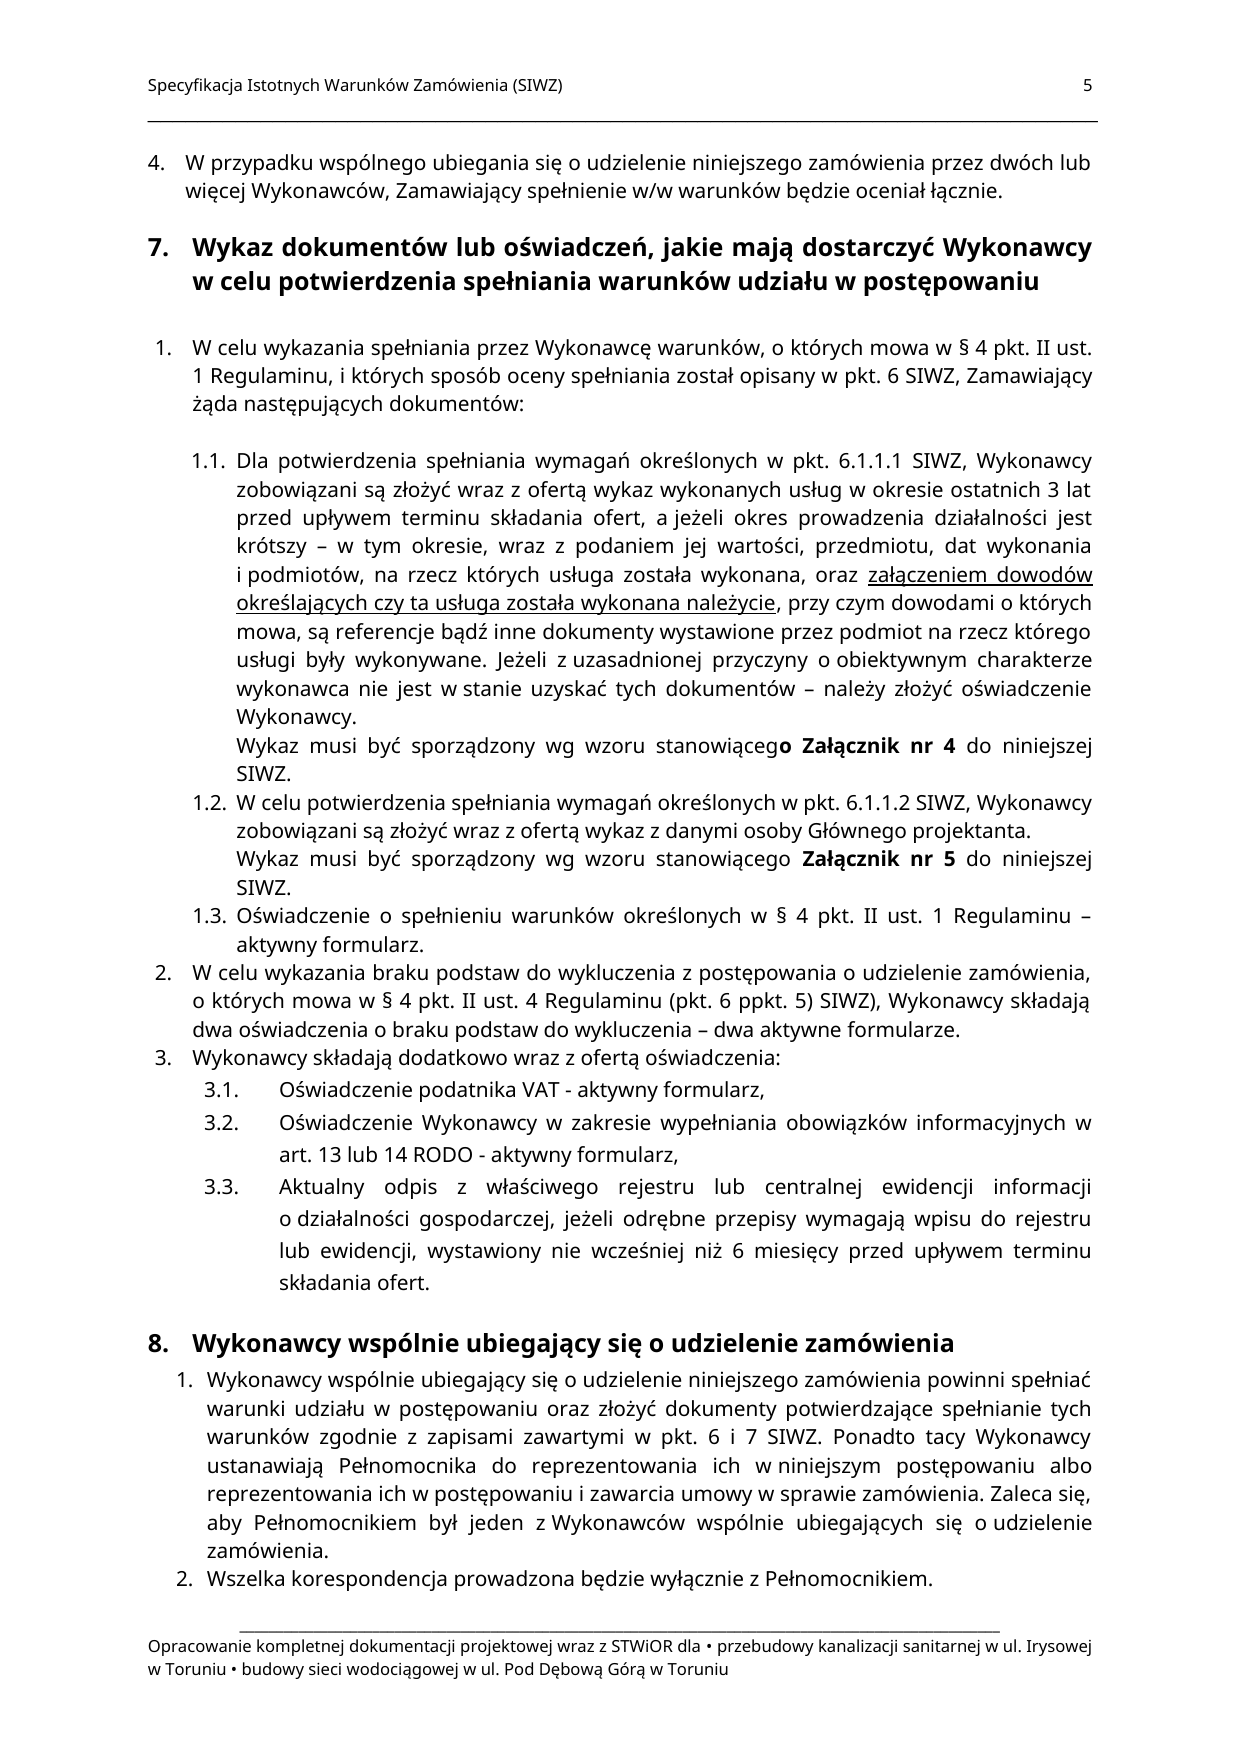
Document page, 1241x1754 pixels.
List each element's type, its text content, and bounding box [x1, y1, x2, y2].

list Wykonawcy wspólnie ubiegający się o udzielenie niniejszego zamówienia powinni spełniać warunki udziału w postępowaniu oraz złożyć dokumenty potwierdzające spełnianie tych warunków zgodnie z zapisami zawartymi w pkt. 6 i 7 SIWZ. Ponadto tacy Wykonawcy ustanawiają Pełnomocnika do reprezentowania ich w niniejszym postępowaniu albo reprezentowania ich w postępowaniu i zawarcia umowy w sprawie zamówienia. Zaleca się, aby Pełnomocnikiem był jeden z Wykonawców wspólnie ubiegających się o udzielenie zamówienia. [176, 1366, 1093, 1564]
subtitle Wykonawcy wspólnie ubiegający się o udzielenie zamówienia [148, 1325, 1093, 1359]
list Oświadczenie Wykonawcy w zakresie wypełniania obowiązków informacyjnych w art. 13 lub 14 RODO - aktywny formularz, [204, 1108, 1093, 1168]
text Wykaz musi być sporządzony wg wzoru stanowiącego Załącznik nr 5 do niniejszej SIWZ. [236, 844, 1093, 901]
list Wszelka korespondencja prowadzona będzie wyłącznie z Pełnomocnikiem. [176, 1564, 1093, 1593]
list Oświadczenie o spełnieniu warunków określonych w § 4 pkt. II ust. 1 Regulaminu – aktywny formularz. [192, 901, 1093, 958]
list W celu potwierdzenia spełniania wymagań określonych w pkt. 6.1.1.2 SIWZ, Wykonawcy zobowiązani są złożyć wraz z ofertą wykaz z danymi osoby Głównego projektanta. [192, 788, 1093, 844]
list Aktualny odpis z właściwego rejestru lub centralnej ewidencji informacji o działalności gospodarczej, jeżeli odrębne przepisy wymagają wpisu do rejestru lub ewidencji, wystawiony nie wcześniej niż 6 miesięcy przed upływem terminu składania ofert. [204, 1172, 1093, 1297]
text Wykaz musi być sporządzony wg wzoru stanowiącego Załącznik nr 4 do niniejszej SIWZ. [236, 731, 1093, 788]
list Dla potwierdzenia spełniania wymagań określonych w pkt. 6.1.1.1 SIWZ, Wykonawcy zobowiązani są złożyć wraz z ofertą wykaz wykonanych usług w okresie ostatnich 3 lat przed upływem terminu składania ofert, a jeżeli okres prowadzenia działalności jest krótszy – w tym okresie, wraz z podaniem jej wartości, przedmiotu, dat wykonania i podmiotów, na rzecz których usługa została wykonana, oraz załączeniem dowodów określających czy ta usługa została wykonana należycie, przy czym dowodami o których mowa, są referencje bądź inne dokumenty wystawione przez podmiot na rzecz którego usługi były wykonywane. Jeżeli z uzasadnionej przyczyny o obiektywnym charakterze wykonawca nie jest w stanie uzyskać tych dokumentów – należy złożyć oświadczenie Wykonawcy. [191, 446, 1093, 731]
list W celu wykazania spełniania przez Wykonawcę warunków, o których mowa w § 4 pkt. II ust. 1 Regulaminu, i których sposób oceny spełniania został opisany w pkt. 6 SIWZ, Zamawiający żąda następujących dokumentów: [154, 333, 1093, 418]
list Oświadczenie podatnika VAT - aktywny formularz, [204, 1076, 1093, 1104]
list W celu wykazania braku podstaw do wykluczenia z postępowania o udzielenie zamówienia, o których mowa w § 4 pkt. II ust. 4 Regulaminu (pkt. 6 ppkt. 5) SIWZ), Wykonawcy składają dwa oświadczenia o braku podstaw do wykluczenia – dwa aktywne formularze. [154, 958, 1093, 1043]
subtitle Wykaz dokumentów lub oświadczeń, jakie mają dostarczyć Wykonawcy w celu potwierdzenia spełniania warunków udziału w postępowaniu [148, 229, 1093, 298]
list Wykonawcy składają dodatkowo wraz z ofertą oświadczenia: [154, 1043, 1093, 1072]
list W przypadku wspólnego ubiegania się o udzielenie niniejszego zamówienia przez dwóch lub więcej Wykonawców, Zamawiający spełnienie w/w warunków będzie oceniał łącznie. [148, 148, 1093, 204]
